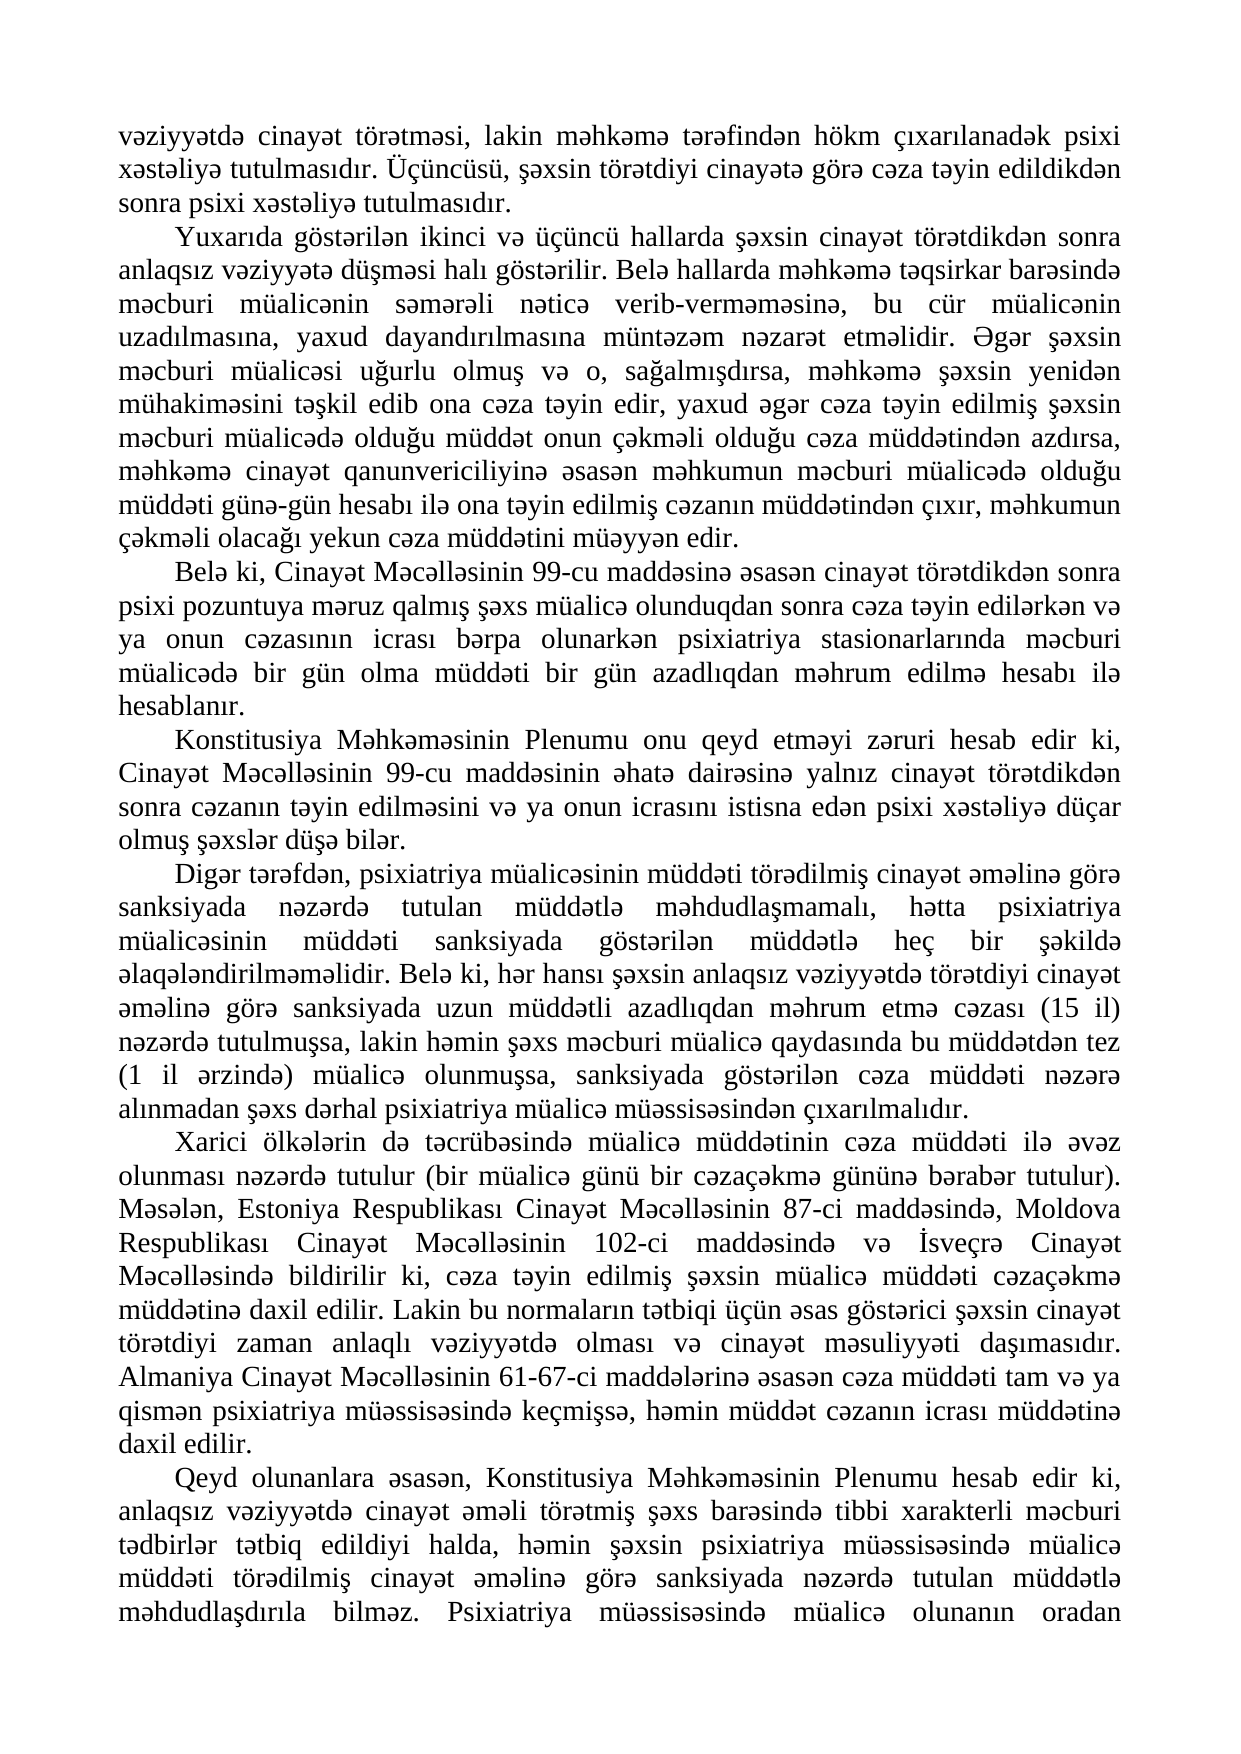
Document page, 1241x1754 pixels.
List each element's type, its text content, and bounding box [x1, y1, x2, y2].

text Digər tərəfdən, psixiatriya müalicəsinin müddəti törədilmiş cinayət əməlinə görə sanksiyada nəzərdə tutulan müddətlə məhdudlaşmamalı, hətta psixiatriya müalicəsinin müddəti sanksiyada göstərilən müddətlə heç bir şəkildə əlaqələndirilməməlidir. Belə ki, hər hansı şəxsin anlaqsız vəziyyətdə törətdiyi cinayət əməlinə görə sanksiyada uzun müddətli azadlıqdan məhrum etmə cəzası (15 il) nəzərdə tutulmuşsa, lakin həmin şəxs məcburi müalicə qaydasında bu müddətdən tez (1 il ərzində) müalicə olunmuşsa, sanksiyada göstərilən cəza müddəti nəzərə alınmadan şəxs dərhal psixiatriya müalicə müəssisəsindən çıxarılmalıdır. [118, 856, 1122, 1124]
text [118, 118, 1122, 219]
text Xarici ölkələrin də təcrübəsində müalicə müddətinin cəza müddəti ilə əvəz olunması nəzərdə tutulur (bir müalicə günü bir cəzaçəkmə gününə bərabər tutulur). Məsələn, Estoniya Respublikası Cinayət Məcəlləsinin 87-ci maddəsində, Moldova Respublikası Cinayət Məcəlləsinin 102-ci maddəsində və İsveçrə Cinayət Məcəlləsində bildirilir ki, cəza təyin edilmiş şəxsin müalicə müddəti cəzaçəkmə müddətinə daxil edilir. Lakin bu normaların tətbiqi üçün əsas göstərici şəxsin cinayət törətdiyi zaman anlaqlı vəziyyətdə olması və cinayət məsuliyyəti daşımasıdır. Almaniya Cinayət Məcəlləsinin 61-67-ci maddələrinə əsasən cəza müddəti tam və ya qismən psixiatriya müəssisəsində keçmişsə, həmin müddət cəzanın icrası müddətinə daxil edilir. [118, 1124, 1122, 1460]
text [118, 1460, 1122, 1627]
text Yuxarıda göstərilən ikinci və üçüncü hallarda şəxsin cinayət törətdikdən sonra anlaqsız vəziyyətə düşməsi halı göstərilir. Belə hallarda məhkəmə təqsirkar barəsində məcburi müalicənin səmərəli nəticə verib-verməməsinə, bu cür müalicənin uzadılmasına, yaxud dayandırılmasına müntəzəm nəzarət etməlidir. Əgər şəxsin məcburi müalicəsi uğurlu olmuş və o, sağalmışdırsa, məhkəmə şəxsin yenidən mühakiməsini təşkil edib ona cəza təyin edir, yaxud əgər cəza təyin edilmiş şəxsin məcburi müalicədə olduğu müddət onun çəkməli olduğu cəza müddətindən azdırsa, məhkəmə cinayət qanunvericiliyinə əsasən məhkumun məcburi müalicədə olduğu müddəti günə-gün hesabı ilə ona təyin edilmiş cəzanın müddətindən çıxır, məhkumun çəkməli olacağı yekun cəza müddətini müəyyən edir. [118, 219, 1122, 554]
text Konstitusiya Məhkəməsinin Plenumu onu qeyd etməyi zəruri hesab edir ki, Cinayət Məcəlləsinin 99-cu maddəsinin əhatə dairəsinə yalnız cinayət törətdikdən sonra cəzanın təyin edilməsini və ya onun icrasını istisna edən psixi xəstəliyə düçar olmuş şəxslər düşə bilər. [118, 722, 1122, 856]
text Belə ki, Cinayət Məcəlləsinin 99-cu maddəsinə əsasən cinayət törətdikdən sonra psixi pozuntuya məruz qalmış şəxs müalicə olunduqdan sonra cəza təyin edilərkən və ya onun cəzasının icrası bərpa olunarkən psixiatriya stasionarlarında məcburi müalicədə bir gün olma müddəti bir gün azadlıqdan məhrum edilmə hesabı ilə hesablanır. [118, 554, 1122, 722]
